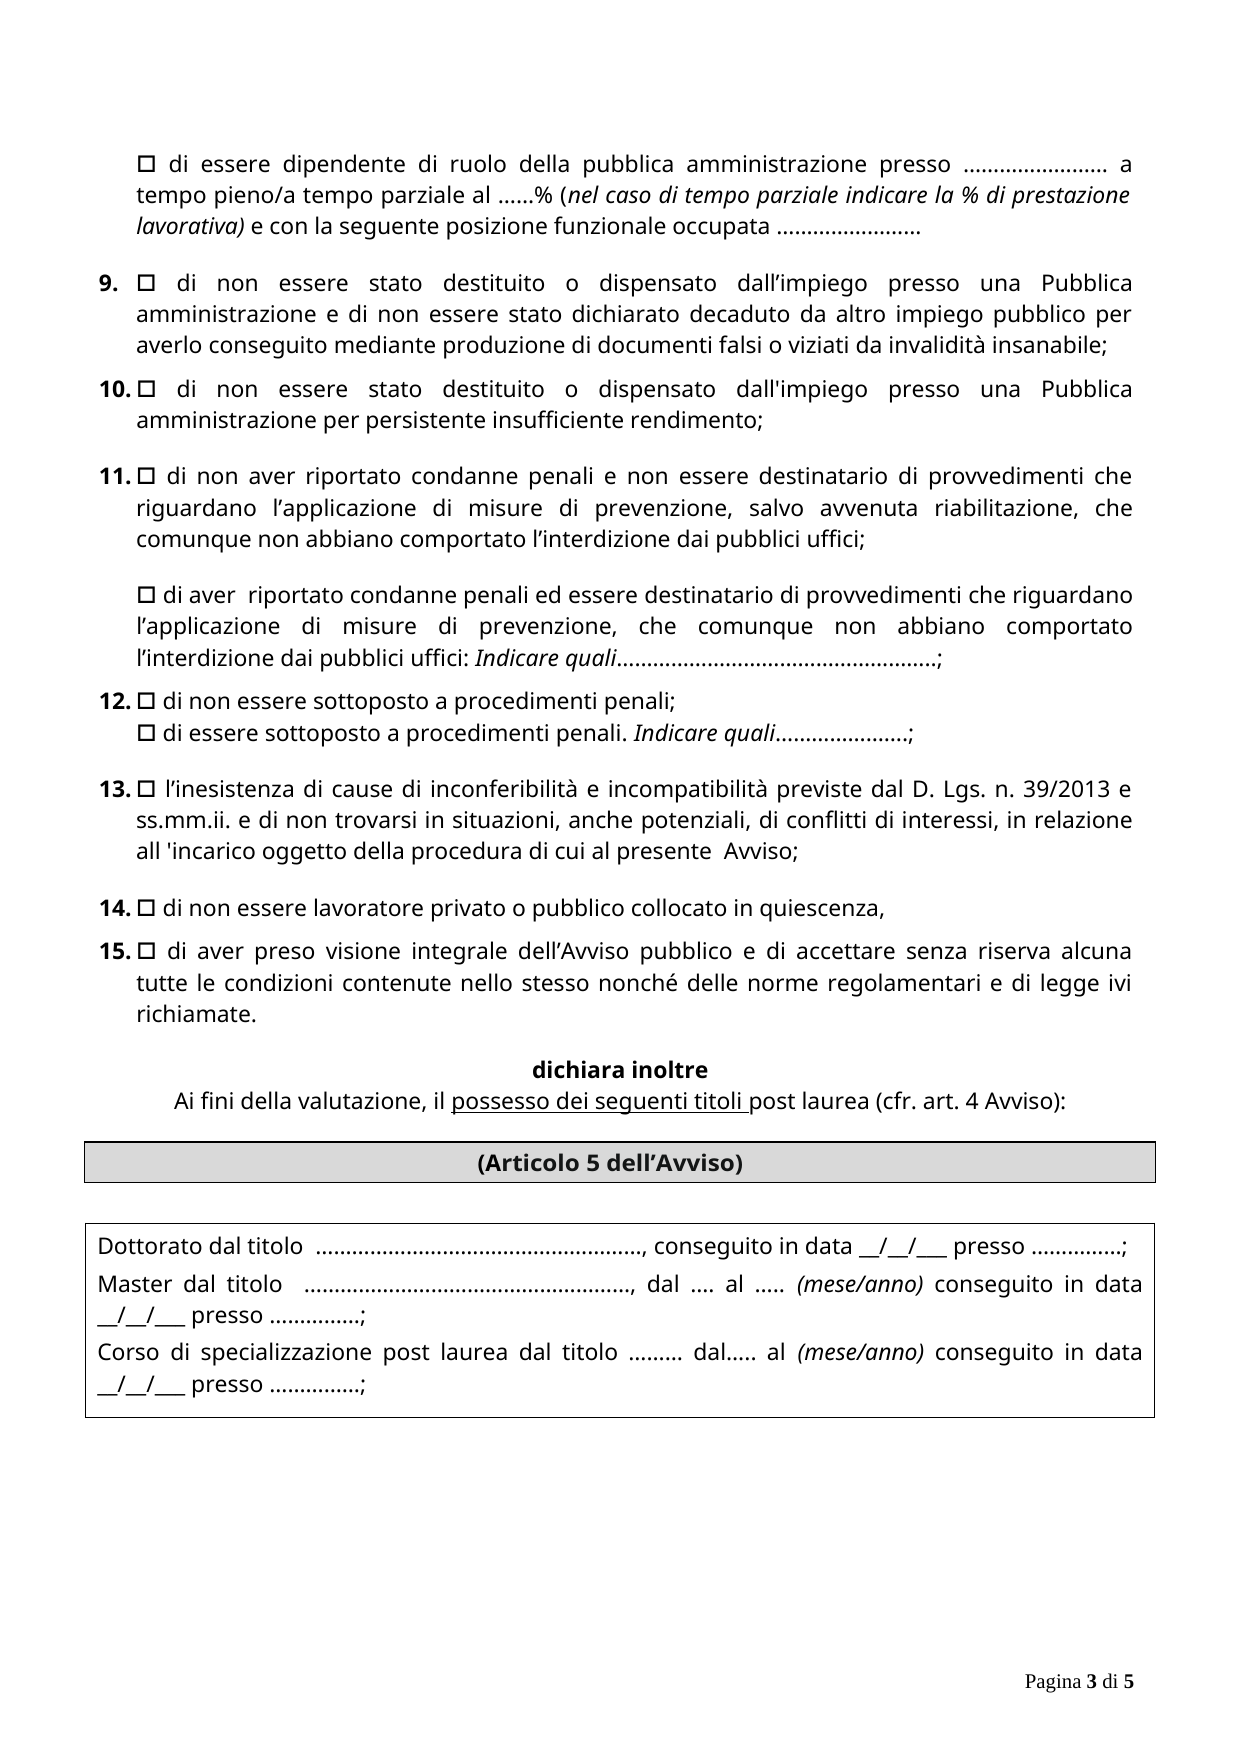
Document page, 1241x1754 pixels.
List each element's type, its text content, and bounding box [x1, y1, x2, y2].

list di non essere stato destituito o dispensato dall'impiego presso una Pubblica amministrazione per persistente insufficiente rendimento; [99, 373, 1134, 435]
table_header Dottorato dal titolo ………………………………………………, conseguito in data __/__/___ presso ……………; Master dal titolo ………………………………………………, dal …. al ….. (mese/anno) conseguito in data __/__/___ presso ……………; Corso di specializzazione post laurea dal titolo ……… dal….. al (mese/anno) conseguito in data __/__/___ presso ……………; [86, 1224, 1154, 1417]
text Ai fini della valutazione, il possesso dei seguenti titoli post laurea (cfr. art. 4 Avviso): [106, 1085, 1134, 1116]
table_header (Articolo 5 dell’Avviso) [85, 1143, 1155, 1182]
list di aver riportato condanne penali ed essere destinatario di provvedimenti che riguardano l’applicazione di misure di prevenzione, che comunque non abbiano comportato l’interdizione dai pubblici uffici: Indicare quali……………………………………………..; [136, 579, 1134, 673]
text dichiara inoltre [106, 1054, 1134, 1085]
list di non essere stato destituito o dispensato dall’impiego presso una Pubblica amministrazione e di non essere stato dichiarato decaduto da altro impiego pubblico per averlo conseguito mediante produzione di documenti falsi o viziati da invalidità insanabile; [99, 266, 1134, 360]
list di aver preso visione integrale dell’Avviso pubblico e di accettare senza riserva alcuna tutte le condizioni contenute nello stesso nonché delle norme regolamentari e di legge ivi richiamate. [99, 935, 1134, 1029]
list di non essere lavoratore privato o pubblico collocato in quiescenza, [99, 891, 1134, 923]
list di essere dipendente di ruolo della pubblica amministrazione presso …………………… a tempo pieno/a tempo parziale al ……% (nel caso di tempo parziale indicare la % di prestazione lavorativa) e con la seguente posizione funzionale occupata …………………… [136, 148, 1134, 241]
list l’inesistenza di cause di inconferibilità e incompatibilità previste dal D. Lgs. n. 39/2013 e ss.mm.ii. e di non trovarsi in situazioni, anche potenziali, di conflitti di interessi, in relazione all 'incarico oggetto della procedura di cui al presente Avviso; [99, 773, 1134, 866]
list di non aver riportato condanne penali e non essere destinatario di provvedimenti che riguardano l’applicazione di misure di prevenzione, salvo avvenuta riabilitazione, che comunque non abbiano comportato l’interdizione dai pubblici uffici; [99, 460, 1134, 554]
list di non essere sottoposto a procedimenti penali; [99, 685, 1134, 716]
list di essere sottoposto a procedimenti penali. Indicare quali………………….; [136, 716, 1134, 748]
